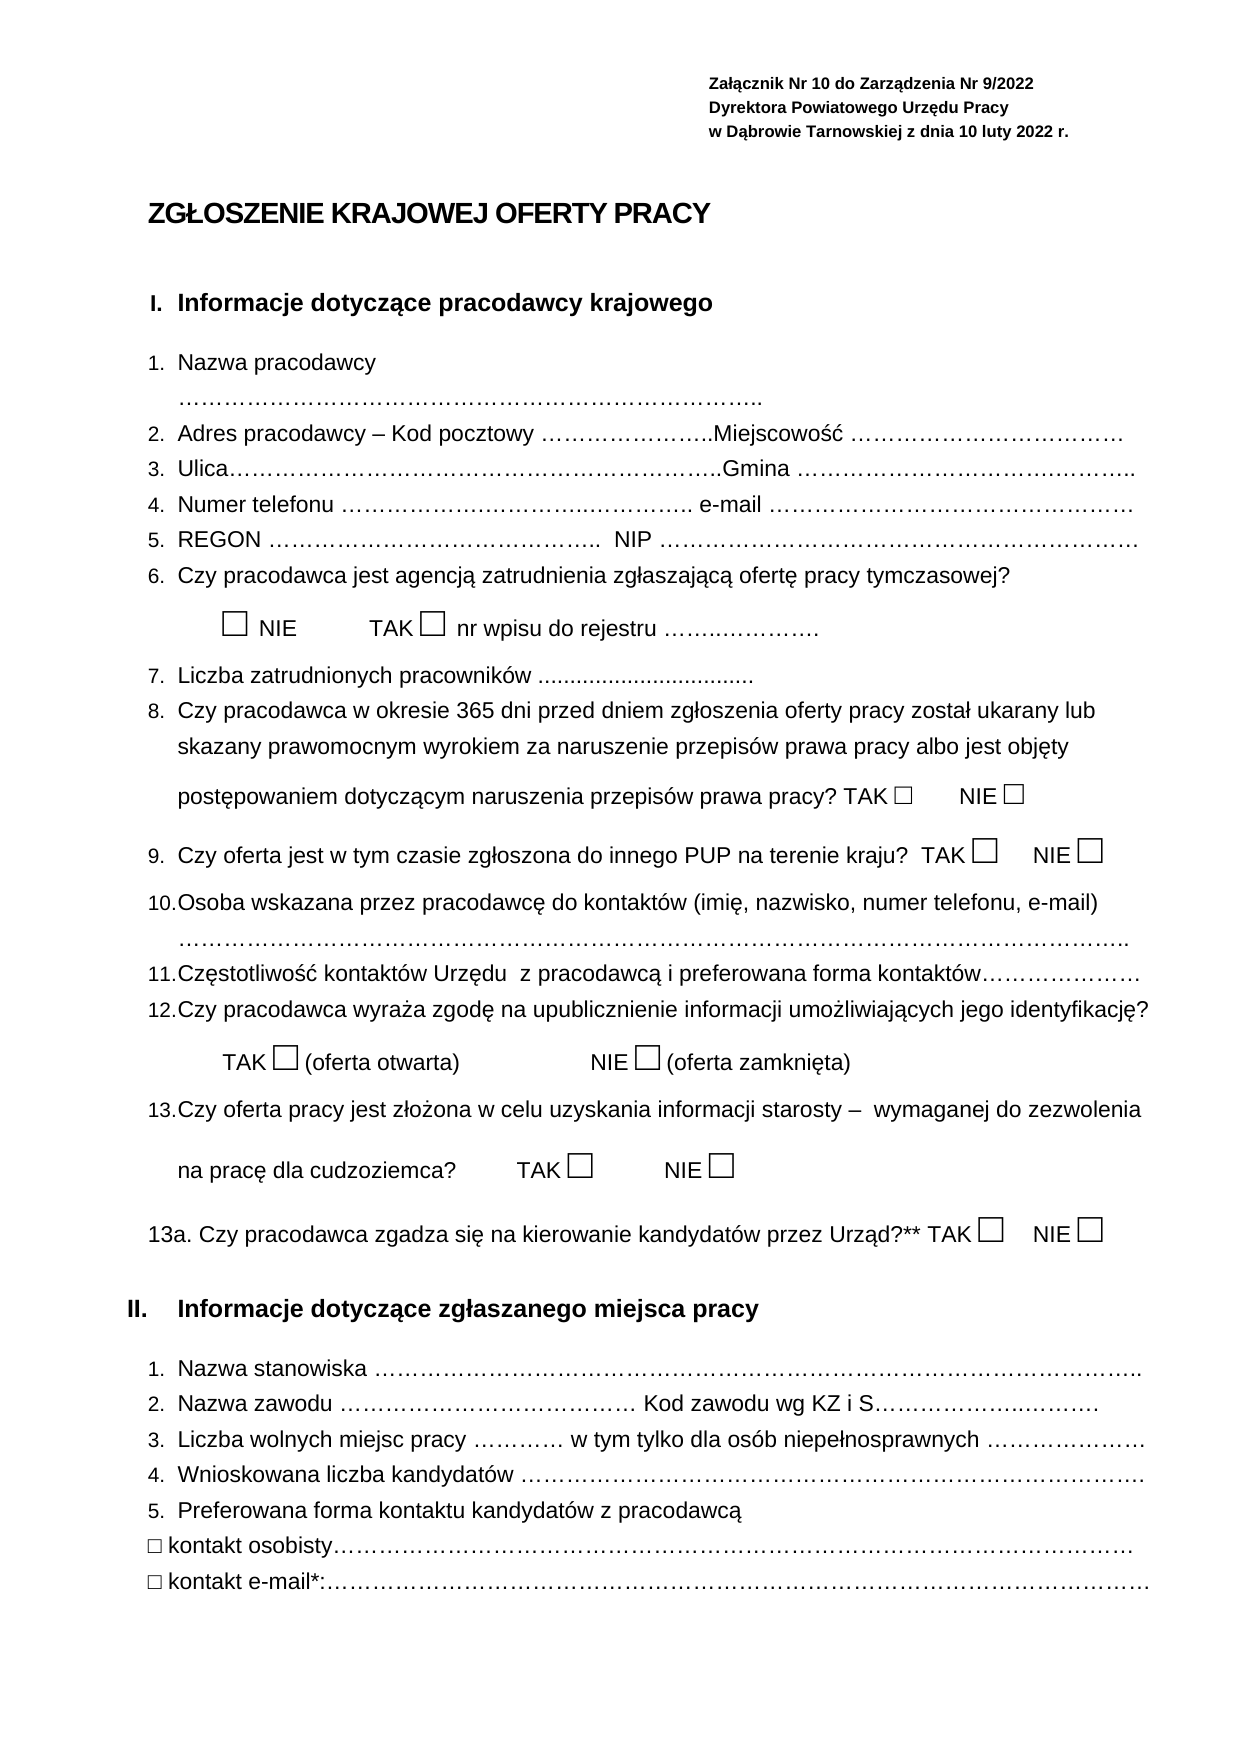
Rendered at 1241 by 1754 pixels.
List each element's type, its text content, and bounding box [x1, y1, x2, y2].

text Częstotliwość kontaktów Urzędu z pracodawcą i preferowana forma kontaktów………………… [148, 960, 1152, 987]
list 13a. Czy pracodawca zgadza się na kierowanie kandydatów przez Urząd?** TAK □ NIE □ [148, 1204, 1152, 1252]
text Numer telefonu ……………….…………..………….. e-mail ………………………………………… [148, 491, 1152, 517]
list Nazwa stanowiska ……………………………………………………………………………………….. [148, 1354, 1152, 1381]
subtitle Informacje dotyczące zgłaszanego miejsca pracy [148, 1293, 1152, 1322]
list Załącznik Nr 10 do Zarządzenia Nr 9/2022 Dyrektora Powiatowego Urzędu Pracy w Dąbrowie Tarnowskiej z dnia 10 luty 2022 r. [709, 74, 1152, 141]
subtitle Informacje dotyczące pracodawcy krajowego [162, 288, 1152, 316]
text Czy pracodawca jest agencją zatrudnienia zgłaszającą ofertę pracy tymczasowej? [148, 562, 1152, 588]
list □ kontakt osobisty…………………………………………………………………………………………… [148, 1532, 1152, 1558]
text REGON …………………………………….. NIP ……………………………………………………… [148, 526, 1152, 552]
text Osoba wskazana przez pracodawcę do kontaktów (imię, nazwisko, numer telefonu, e-mail) …………………………………………………………………………………………………………….. [148, 889, 1152, 951]
text Preferowana forma kontaktu kandydatów z pracodawcą [148, 1497, 1152, 1523]
title ZGŁOSZENIE KRAJOWEJ OFERTY PRACY [148, 196, 1152, 229]
text Czy oferta pracy jest złożona w celu uzyskania informacji starosty – wymaganej do zezwolenia na pracę dla cudzoziemca? TAK □ NIE □ [148, 1096, 1152, 1187]
text Wnioskowana liczba kandydatów ………………………………………………………………………. [148, 1461, 1152, 1487]
text Nazwa zawodu ………………………………… Kod zawodu wg KZ i S………………..………. [148, 1390, 1152, 1416]
text Liczba zatrudnionych pracowników .................................. [148, 662, 1152, 688]
text Adres pracodawcy – Kod pocztowy …………………..Miejscowość ……………………………… [148, 419, 1152, 446]
text Czy pracodawca w okresie 365 dni przed dniem zgłoszenia oferty pracy został ukarany lub skazany prawomocnym wyrokiem za naruszenie przepisów prawa pracy albo jest objęty postępowaniem dotyczącym naruszenia przepisów prawa pracy? TAK □ NIE □ [148, 697, 1152, 811]
list □ kontakt e-mail*:……………………………………………………………………………………………… [148, 1568, 1152, 1594]
text Ulica………………………………………………………..Gmina …………………………….……….. [148, 455, 1152, 481]
list □ NIE TAK □ nr wpisu do rejestru ……..…………. [222, 597, 1152, 645]
text Czy oferta jest w tym czasie zgłoszona do innego PUP na terenie kraju? TAK □ NIE □ [148, 824, 1152, 872]
text Liczba wolnych miejsc pracy ………… w tym tylko dla osób niepełnosprawnych ………………… [148, 1426, 1152, 1452]
list TAK □ (oferta otwarta) NIE □ (oferta zamknięta) [222, 1031, 1152, 1079]
text Czy pracodawca wyraża zgodę na upublicznienie informacji umożliwiających jego identyfikację? [148, 996, 1152, 1022]
list Nazwa pracodawcy ………………………………………………………………….. [148, 348, 1152, 410]
